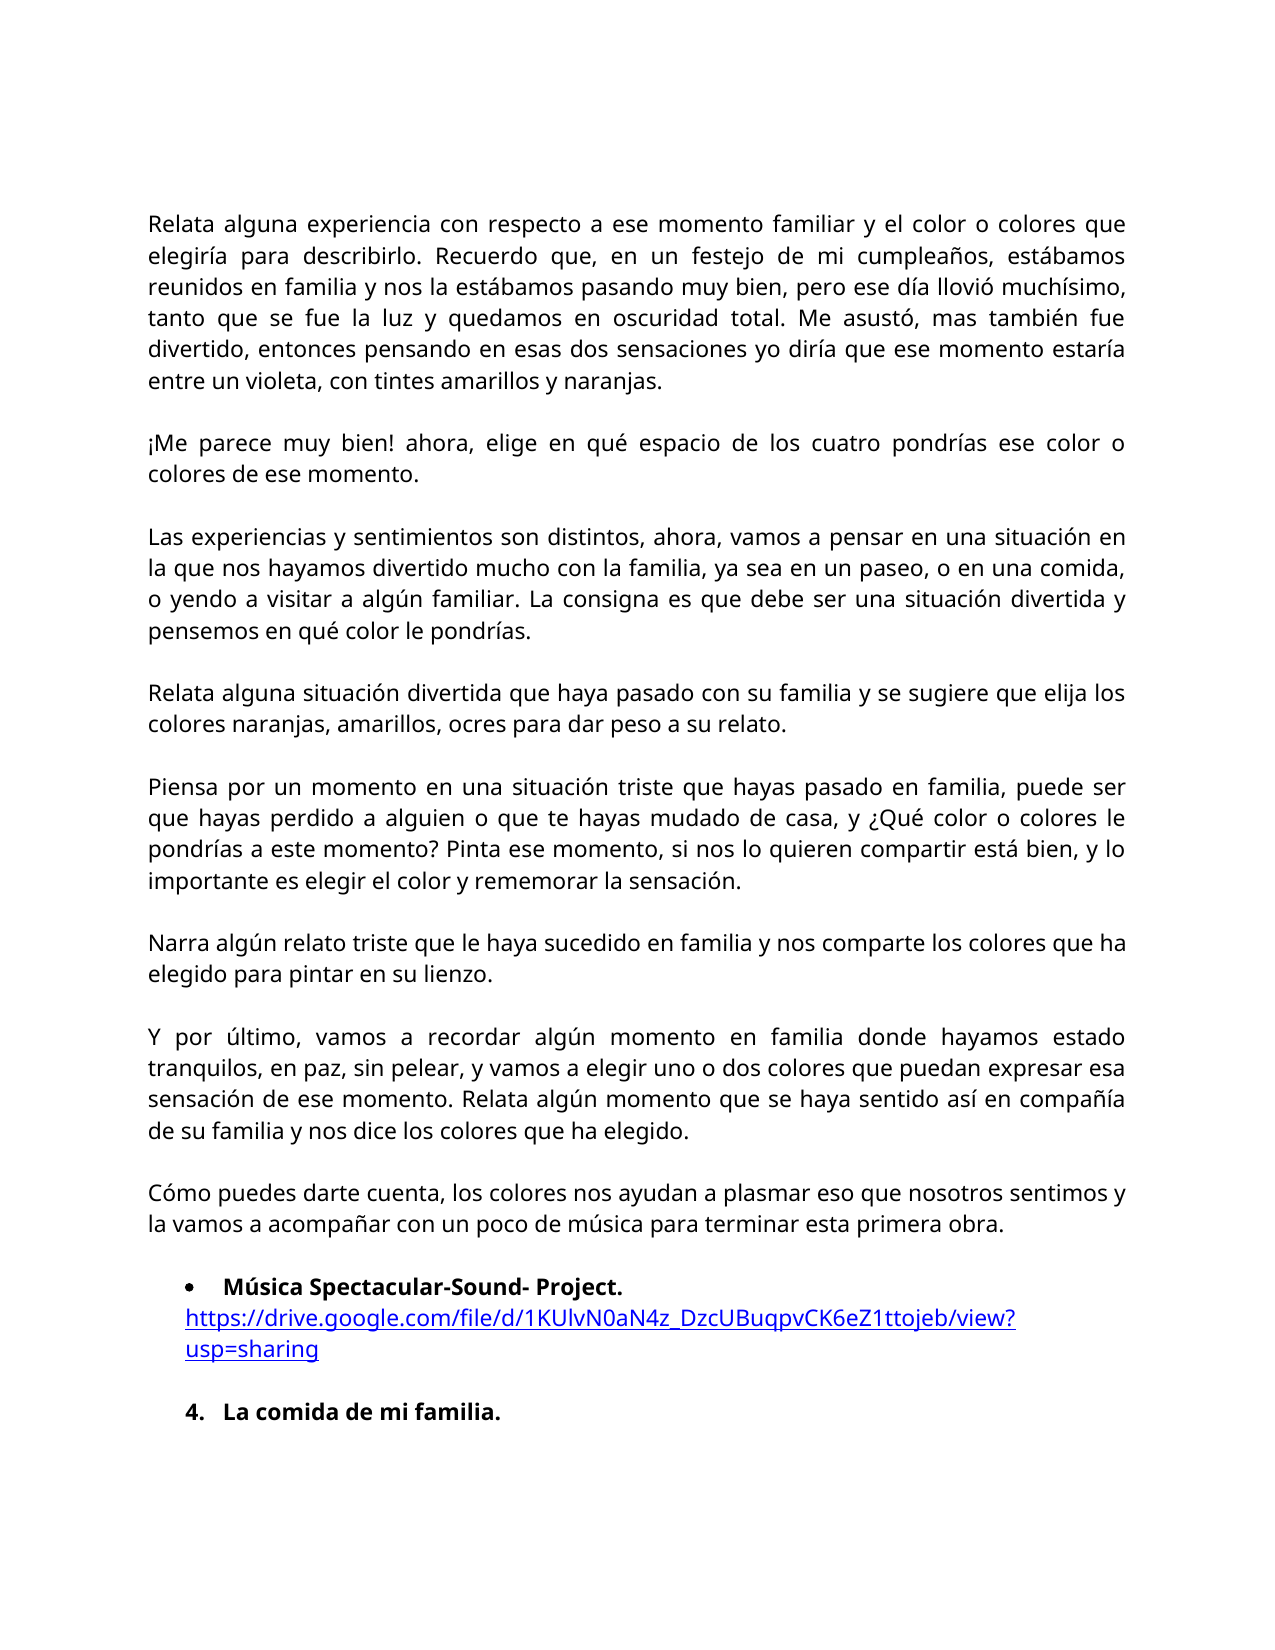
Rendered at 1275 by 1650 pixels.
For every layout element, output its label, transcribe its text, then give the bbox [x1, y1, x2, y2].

text ¡Me parece muy bien! ahora, elige en qué espacio de los cuatro pondrías ese color o colores de ese momento. [148, 427, 1127, 490]
text Piensa por un momento en una situación triste que hayas pasado en familia, puede ser que hayas perdido a alguien o que te hayas mudado de casa, y ¿Qué color o colores le pondrías a este momento? Pinta ese momento, si nos lo quieren compartir está bien, y lo importante es elegir el color y rememorar la sensación. [148, 771, 1127, 896]
list La comida de mi familia. [185, 1396, 1127, 1427]
text Cómo puedes darte cuenta, los colores nos ayudan a plasmar eso que nosotros sentimos y la vamos a acompañar con un poco de música para terminar esta primera obra. [148, 1177, 1127, 1240]
text Relata alguna situación divertida que haya pasado con su familia y se sugiere que elija los colores naranjas, amarillos, ocres para dar peso a su relato. [148, 677, 1127, 740]
list Música Spectacular-Sound- Project. [185, 1271, 1127, 1302]
text Las experiencias y sentimientos son distintos, ahora, vamos a pensar en una situación en la que nos hayamos divertido mucho con la familia, ya sea en un paseo, o en una comida, o yendo a visitar a algún familiar. La consigna es que debe ser una situación divertida y pensemos en qué color le pondrías. [148, 521, 1127, 646]
text https://drive.google.com/file/d/1KUlvN0aN4z_DzcUBuqpvCK6eZ1ttojeb/view?usp=sharing [185, 1302, 1127, 1365]
text Relata alguna experiencia con respecto a ese momento familiar y el color o colores que elegiría para describirlo. Recuerdo que, en un festejo de mi cumpleaños, estábamos reunidos en familia y nos la estábamos pasando muy bien, pero ese día llovió muchísimo, tanto que se fue la luz y quedamos en oscuridad total. Me asustó, mas también fue divertido, entonces pensando en esas dos sensaciones yo diría que ese momento estaría entre un violeta, con tintes amarillos y naranjas. [148, 208, 1127, 396]
text Y por último, vamos a recordar algún momento en familia donde hayamos estado tranquilos, en paz, sin pelear, y vamos a elegir uno o dos colores que puedan expresar esa sensación de ese momento. Relata algún momento que se haya sentido así en compañía de su familia y nos dice los colores que ha elegido. [148, 1021, 1127, 1146]
text Narra algún relato triste que le haya sucedido en familia y nos comparte los colores que ha elegido para pintar en su lienzo. [148, 927, 1127, 990]
